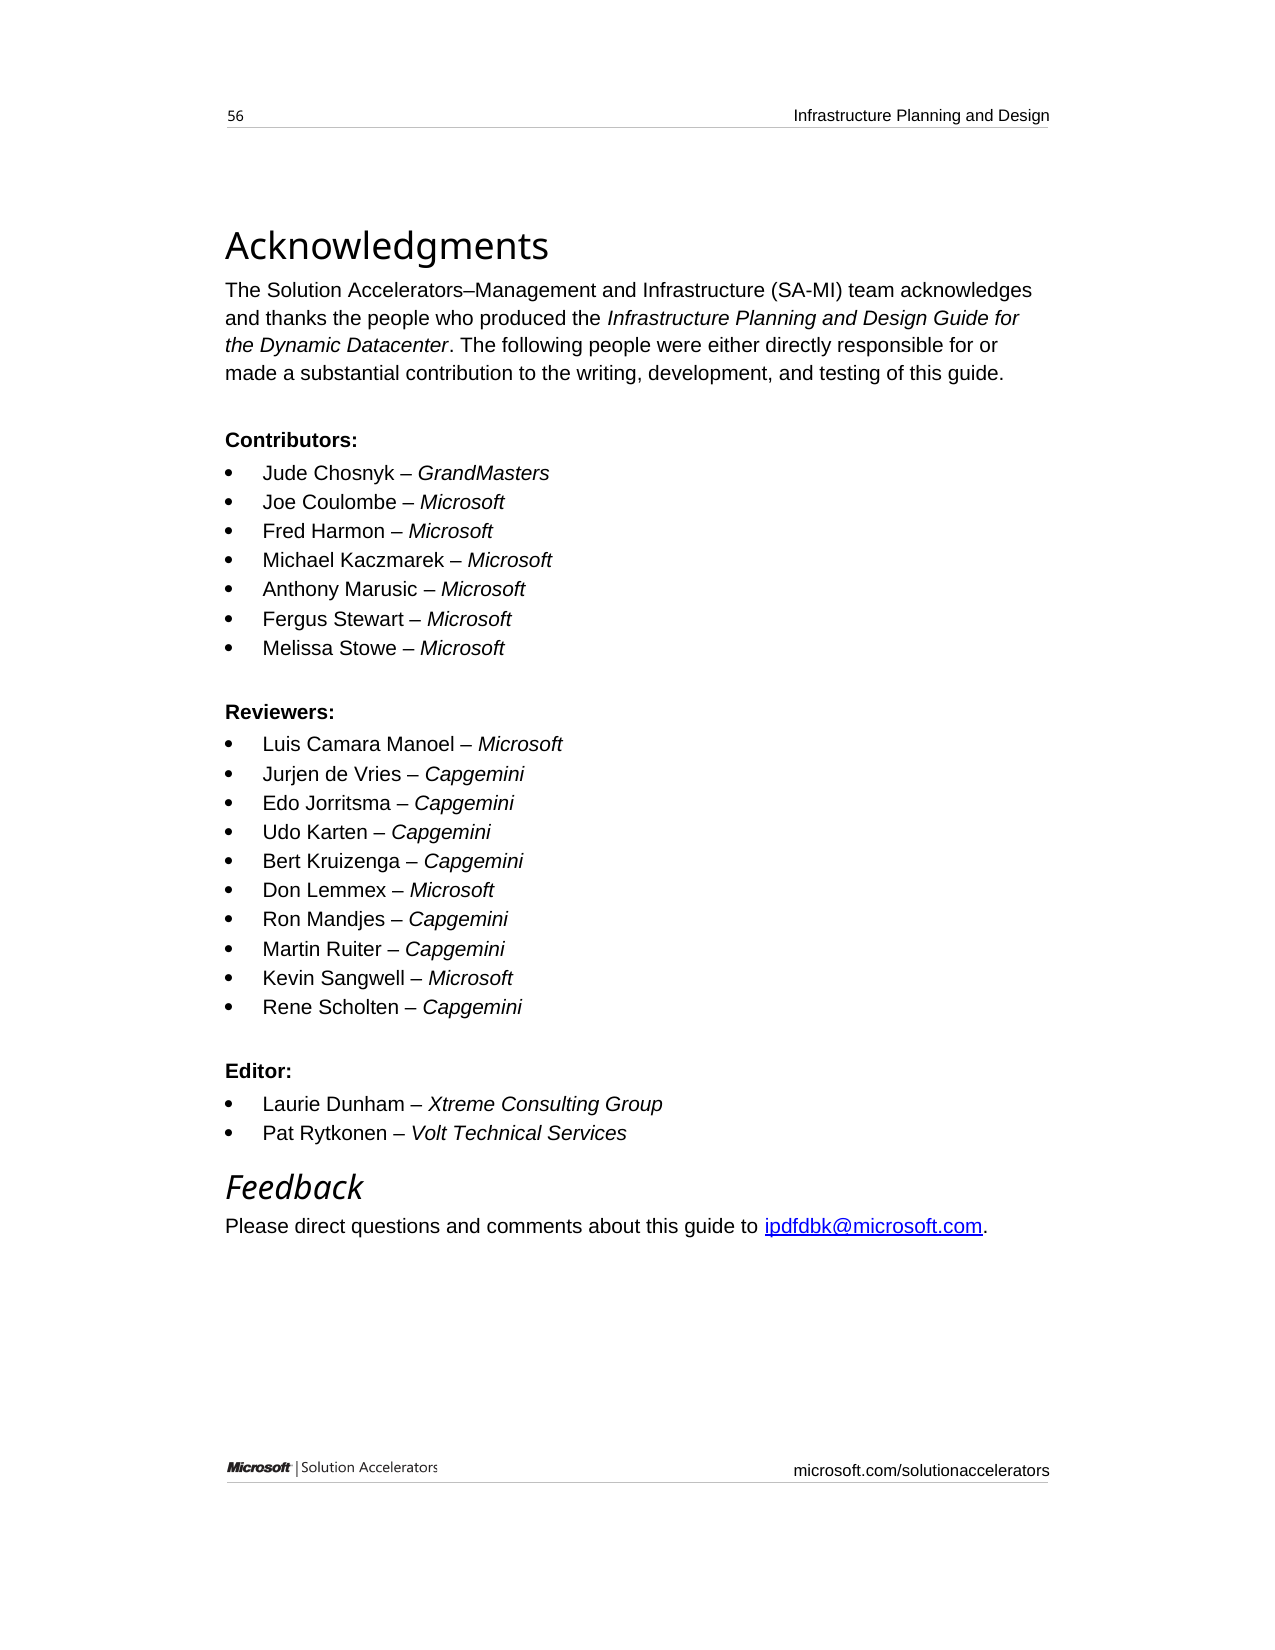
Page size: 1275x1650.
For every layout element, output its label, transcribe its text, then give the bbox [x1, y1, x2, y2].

list Rene Scholten – Capgemini [225, 996, 1050, 1019]
list Udo Karten – Capgemini [225, 821, 1050, 844]
list Fred Harmon – Microsoft [225, 520, 1050, 543]
list Ron Mandjes – Capgemini [225, 908, 1050, 931]
list Edo Jorritsma – Capgemini [225, 792, 1050, 815]
subtitle Feedback [225, 1170, 1050, 1207]
list Laurie Dunham – Xtreme Consulting Group [225, 1093, 1050, 1116]
list Martin Ruiter – Capgemini [225, 938, 1050, 961]
list Michael Kaczmarek – Microsoft [225, 549, 1050, 572]
text Editor: [225, 1059, 1050, 1083]
list Kevin Sangwell – Microsoft [225, 967, 1050, 990]
text Reviewers: [225, 700, 1050, 724]
list Anthony Marusic – Microsoft [225, 578, 1050, 601]
list Luis Camara Manoel – Microsoft [225, 733, 1050, 756]
list Pat Rytkonen – Volt Technical Services [225, 1122, 1050, 1145]
text The Solution Accelerators–Management and Infrastructure (SA-MI) team acknowledges and thanks the people who produced the Infrastructure Planning and Design Guide for the Dynamic Datacenter. The following people were either directly responsible for or made a substantial contribution to the writing, development, and testing of this guide. [225, 278, 1050, 384]
list Melissa Stowe – Microsoft [225, 637, 1050, 660]
list Don Lemmex – Microsoft [225, 879, 1050, 902]
picture [227, 1461, 438, 1477]
list Fergus Stewart – Microsoft [225, 608, 1050, 631]
text Contributors: [225, 428, 1050, 452]
text Please direct questions and comments about this guide to ipdfdbk@microsoft.com. [225, 1213, 1050, 1237]
list Jude Chosnyk – GrandMasters [225, 462, 1050, 485]
list Bert Kruizenga – Capgemini [225, 850, 1050, 873]
subtitle Acknowledgments [225, 226, 1050, 268]
list Joe Coulombe – Microsoft [225, 491, 1050, 514]
list Jurjen de Vries – Capgemini [225, 763, 1050, 786]
